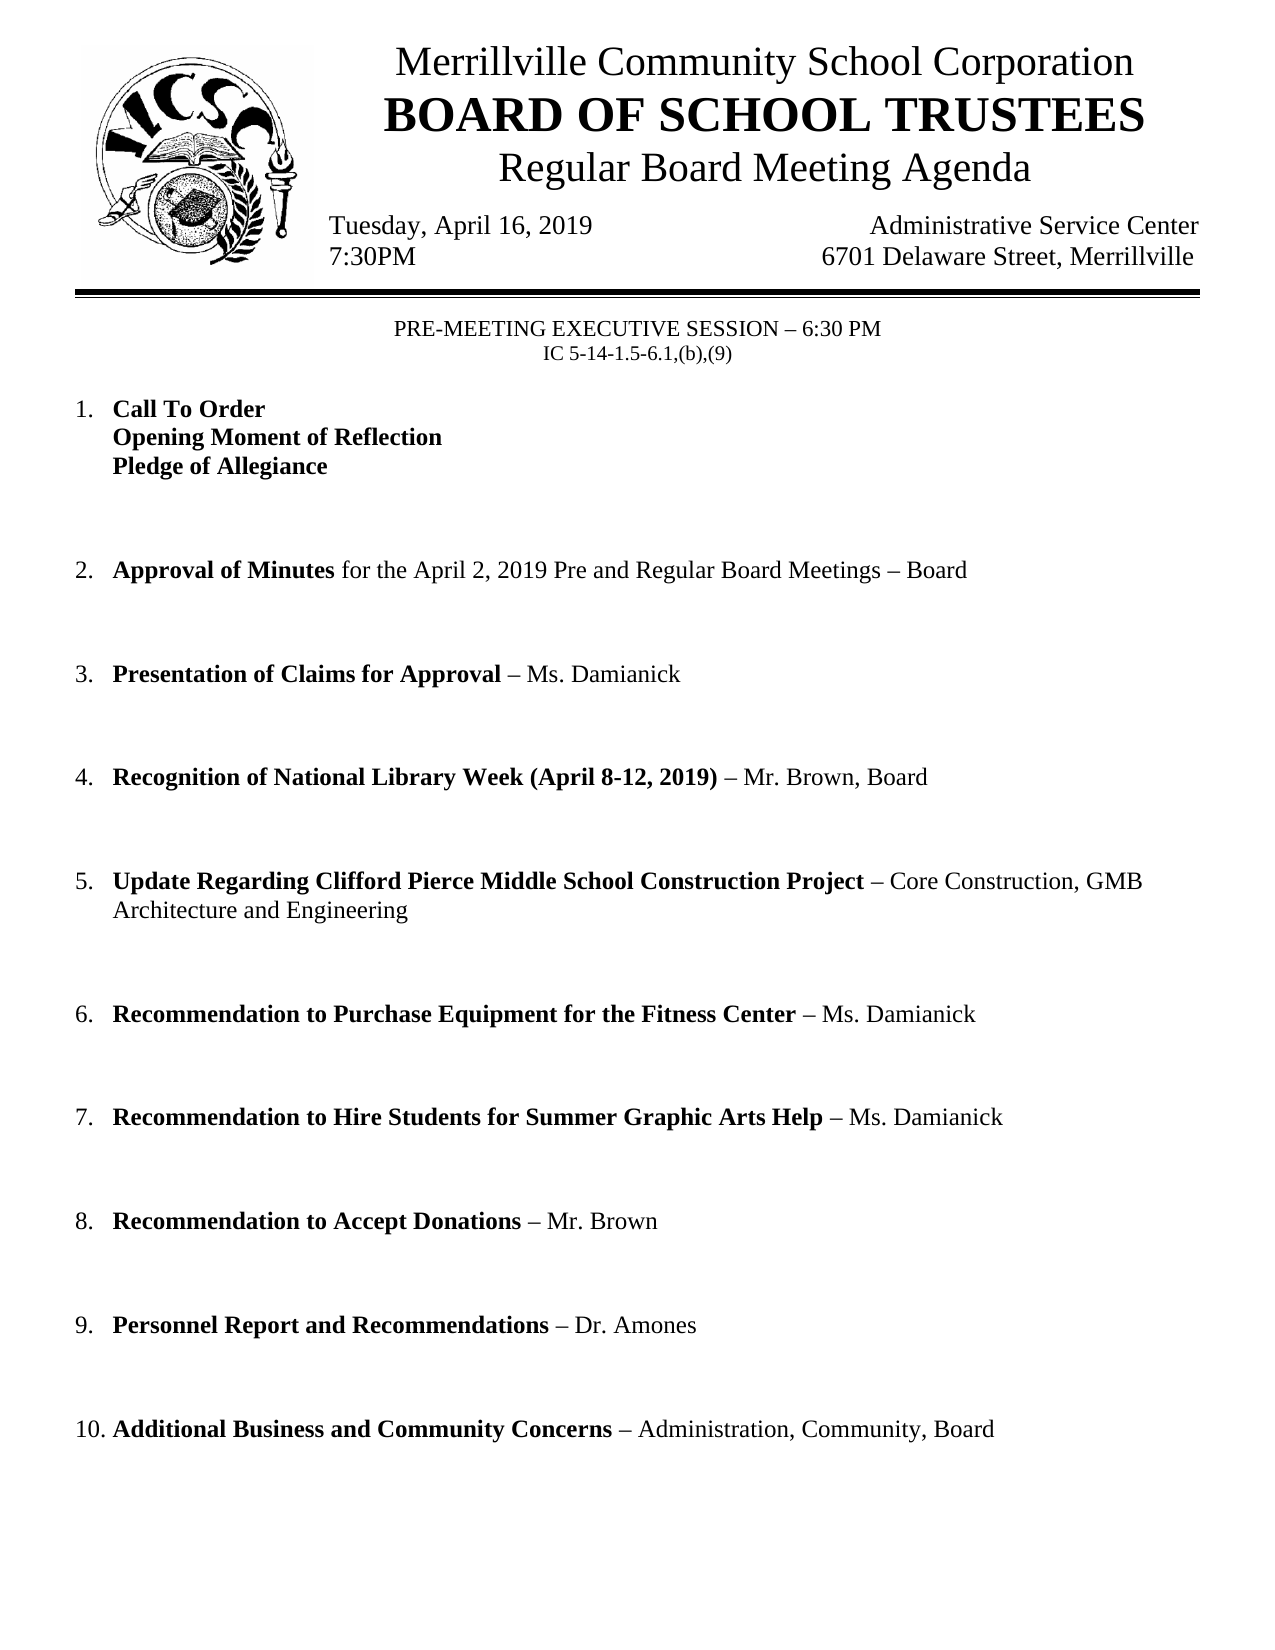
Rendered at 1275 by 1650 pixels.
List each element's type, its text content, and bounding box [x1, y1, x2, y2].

list Additional Business and Community Concerns – Administration, Community, Board [75, 1414, 1200, 1442]
list Presentation of Claims for Approval – Ms. Damianick [75, 659, 1200, 687]
list Approval of Minutes for the April 2, 2019 Pre and Regular Board Meetings – Board [75, 555, 1200, 584]
text PRE-MEETING EXECUTIVE SESSION – 6:30 PM [75, 314, 1200, 341]
text IC 5-14-1.5-6.1,(b),(9) [75, 341, 1200, 365]
picture [81, 45, 314, 289]
list Personnel Report and Recommendations – Dr. Amones [75, 1310, 1200, 1339]
list Call To Order [75, 394, 1200, 422]
list Recognition of National Library Week (April 8-12, 2019) – Mr. Brown, Board [75, 762, 1200, 791]
text Pledge of Allegiance [112, 451, 1200, 480]
text Opening Moment of Reflection [112, 422, 1200, 451]
list Recommendation to Hire Students for Summer Graphic Arts Help – Ms. Damianick [75, 1102, 1200, 1131]
list Update Regarding Clifford Pierce Middle School Construction Project – Core Construction, GMB Architecture and Engineering [75, 866, 1200, 924]
list Recommendation to Purchase Equipment for the Fitness Center – Ms. Damianick [75, 999, 1200, 1027]
list Recommendation to Accept Donations – Mr. Brown [75, 1206, 1200, 1235]
